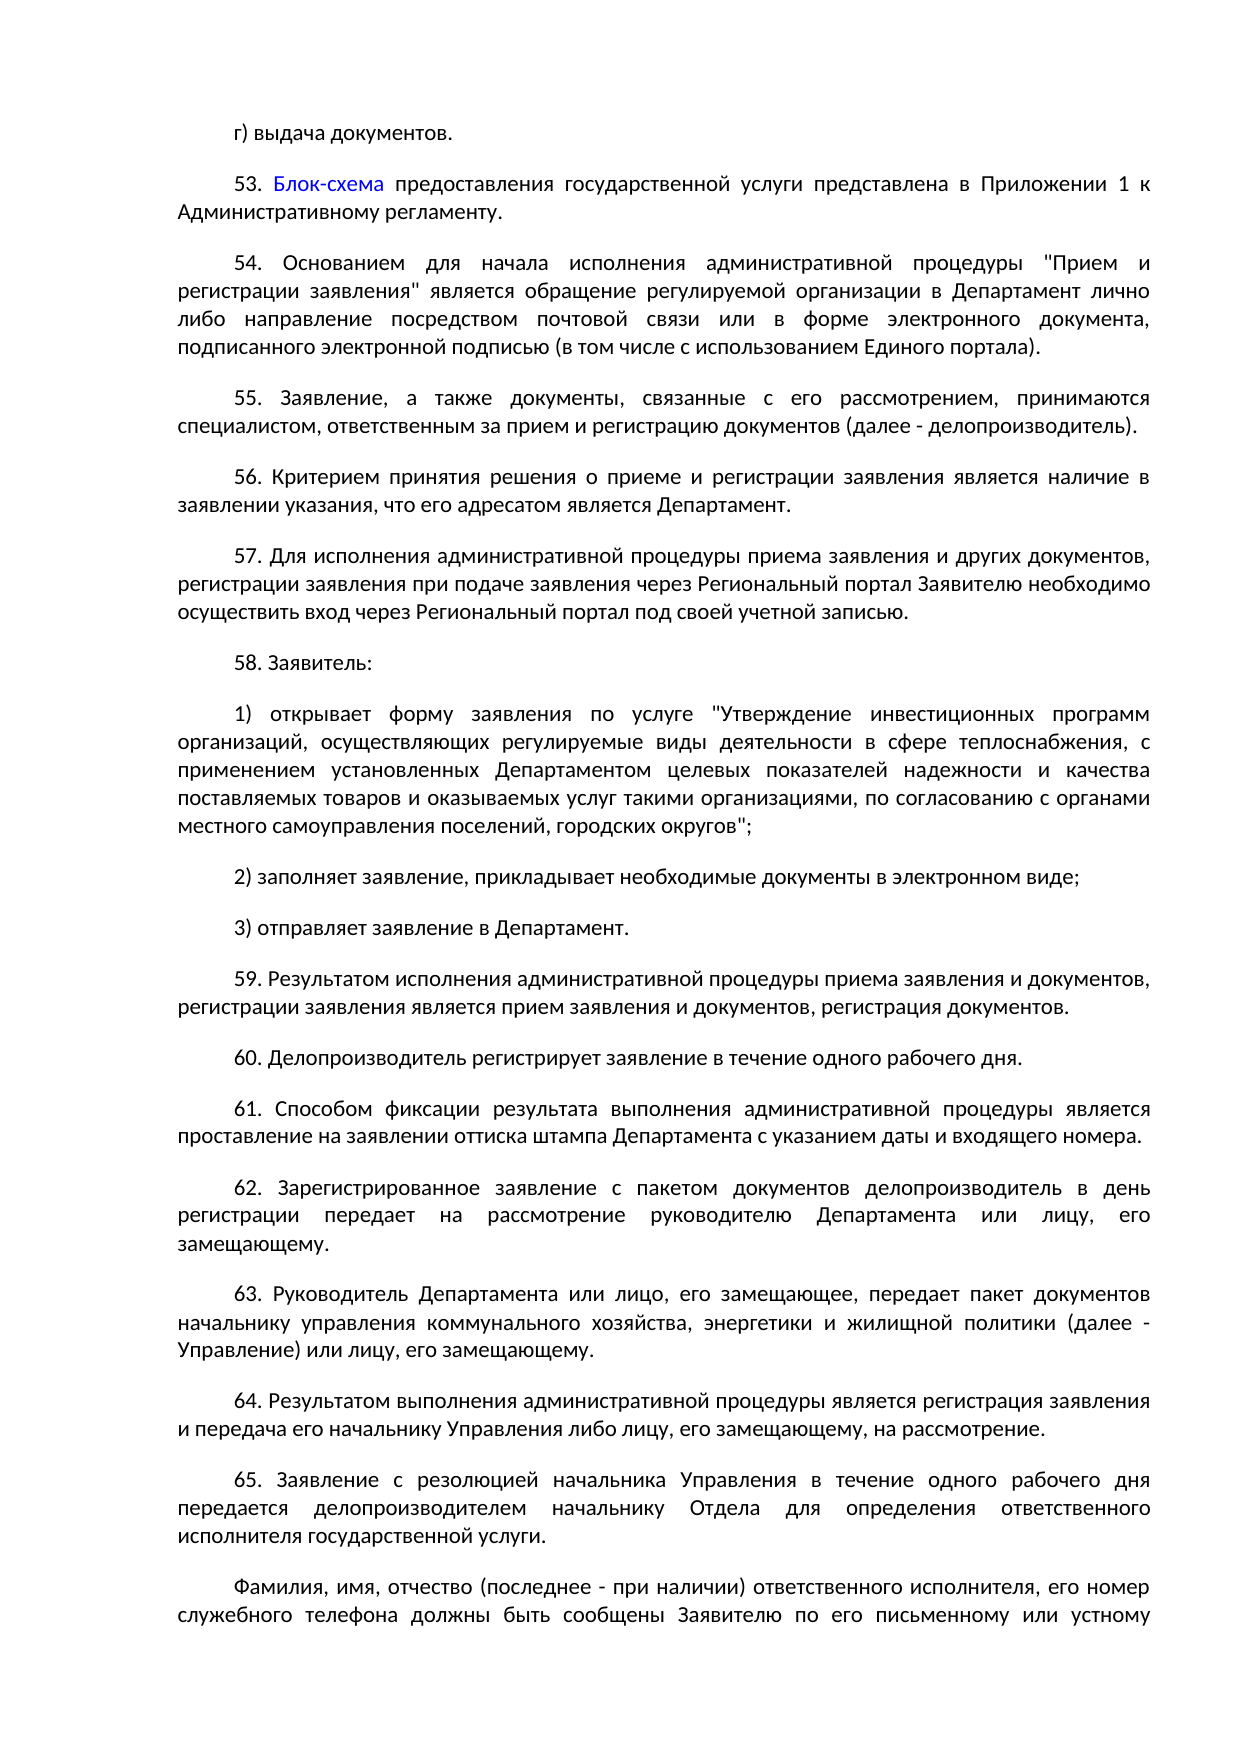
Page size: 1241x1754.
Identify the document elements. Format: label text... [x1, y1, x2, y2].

text 1) открывает форму заявления по услуге "Утверждение инвестиционных программ организаций, осуществляющих регулируемые виды деятельности в сфере теплоснабжения, с применением установленных Департаментом целевых показателей надежности и качества поставляемых товаров и оказываемых услуг такими организациями, по согласованию с органами местного самоуправления поселений, городских округов"; [177, 699, 1152, 839]
text 3) отправляет заявление в Департамент. [177, 913, 1152, 941]
text 2) заполняет заявление, прикладывает необходимые документы в электронном виде; [177, 862, 1152, 890]
text г) выдача документов. [177, 118, 1152, 146]
text 62. Зарегистрированное заявление с пакетом документов делопроизводитель в день регистрации передает на рассмотрение руководителю Департамента или лицу, его замещающему. [177, 1173, 1152, 1257]
text 65. Заявление с резолюцией начальника Управления в течение одного рабочего дня передается делопроизводителем начальнику Отдела для определения ответственного исполнителя государственной услуги. [177, 1466, 1152, 1549]
text 57. Для исполнения административной процедуры приема заявления и других документов, регистрации заявления при подаче заявления через Региональный портал Заявителю необходимо осуществить вход через Региональный портал под своей учетной записью. [177, 541, 1152, 625]
text 53. Блок-схема предоставления государственной услуги представлена в Приложении 1 к Административному регламенту. [177, 169, 1152, 225]
text 55. Заявление, а также документы, связанные с его рассмотрением, принимаются специалистом, ответственным за прием и регистрацию документов (далее - делопроизводитель). [177, 383, 1152, 439]
text 56. Критерием принятия решения о приеме и регистрации заявления является наличие в заявлении указания, что его адресатом является Департамент. [177, 462, 1152, 518]
text 64. Результатом выполнения административной процедуры является регистрация заявления и передача его начальнику Управления либо лицу, его замещающему, на рассмотрение. [177, 1387, 1152, 1443]
text 61. Способом фиксации результата выполнения административной процедуры является проставление на заявлении оттиска штампа Департамента с указанием даты и входящего номера. [177, 1094, 1152, 1150]
text 59. Результатом исполнения административной процедуры приема заявления и документов, регистрации заявления является прием заявления и документов, регистрация документов. [177, 964, 1152, 1020]
text 60. Делопроизводитель регистрирует заявление в течение одного рабочего дня. [177, 1043, 1152, 1071]
text 54. Основанием для начала исполнения административной процедуры "Прием и регистрации заявления" является обращение регулируемой организации в Департамент лично либо направление посредством почтовой связи или в форме электронного документа, подписанного электронной подписью (в том числе с использованием Единого портала). [177, 248, 1152, 360]
text 63. Руководитель Департамента или лицо, его замещающее, передает пакет документов начальнику управления коммунального хозяйства, энергетики и жилищной политики (далее - Управление) или лицу, его замещающему. [177, 1279, 1152, 1364]
text 58. Заявитель: [177, 648, 1152, 676]
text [177, 1572, 1152, 1628]
